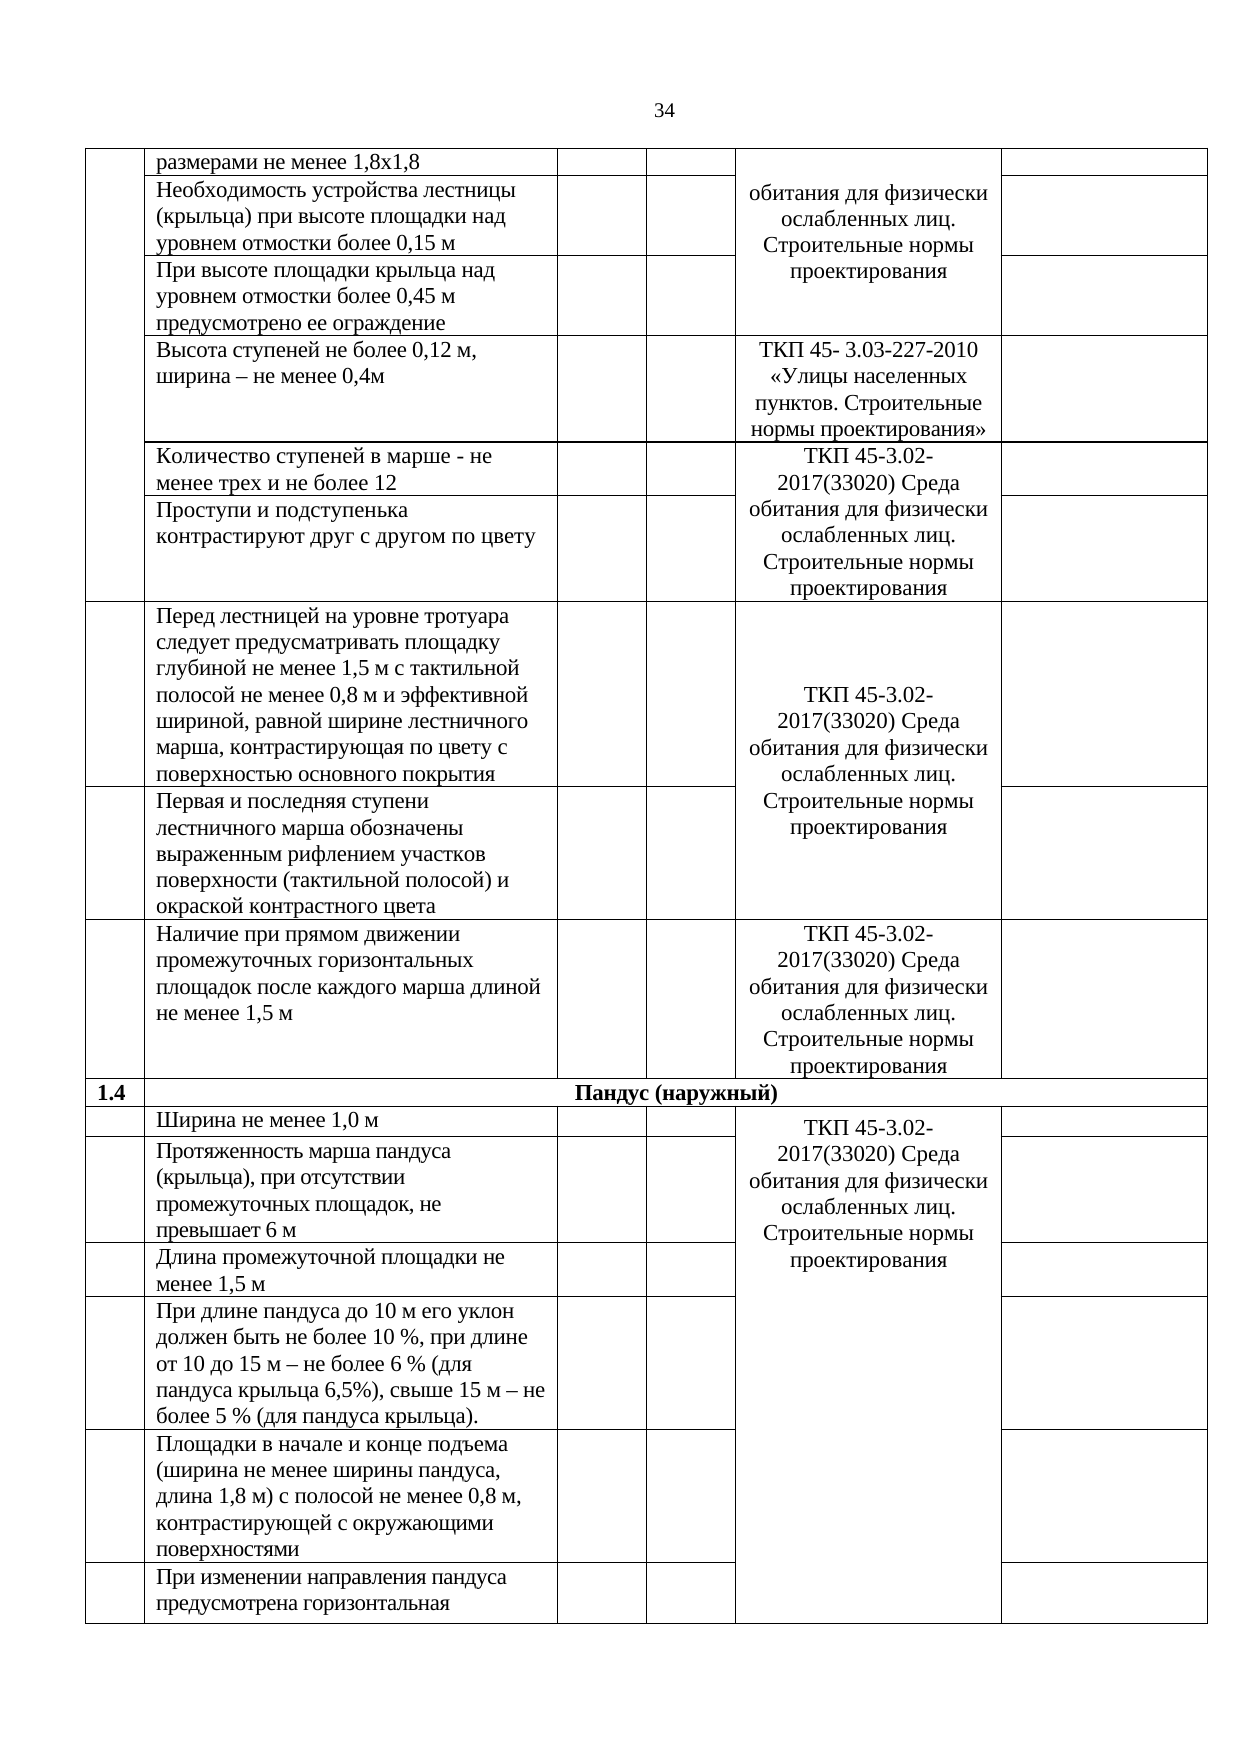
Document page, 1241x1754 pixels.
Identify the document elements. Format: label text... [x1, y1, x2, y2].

table_cell 1.4 [86, 1079, 144, 1106]
table_cell Первая и последняя ступени лестничного марша обозначены выраженным рифлением участков поверхности (тактильной полосой) и окраской контрастного цвета [145, 787, 557, 919]
table_cell [1002, 496, 1207, 601]
table_cell [558, 176, 646, 255]
table_cell [558, 920, 646, 1078]
table_cell [1002, 443, 1207, 495]
table_cell Перед лестницей на уровне тротуара следует предусматривать площадку глубиной не менее 1,5 м с тактильной полосой не менее 0,8 м и эффективной шириной, равной ширине лестничного марша, контрастирующая по цвету с поверхностью основного покрытия [145, 602, 557, 786]
table_cell ТКП 45-3.02-2017(33020) Среда обитания для физически ослабленных лиц. Строительные нормы проектирования [736, 1107, 1001, 1622]
table_cell [558, 1107, 646, 1136]
table_cell [1002, 176, 1207, 255]
table_cell [1002, 1430, 1207, 1562]
table_cell [1002, 149, 1207, 175]
table_cell Наличие при прямом движении промежуточных горизонтальных площадок после каждого марша длиной не менее 1,5 м [145, 920, 557, 1078]
table_cell [647, 256, 735, 335]
table_cell [1002, 920, 1207, 1078]
table_cell [1002, 602, 1207, 786]
table_cell При длине пандуса до 10 м его уклон должен быть не более 10 %, при длине от 10 до 15 м – не более 6 % (для пандуса крыльца 6,5%), свыше 15 м – не более 5 % (для пандуса крыльца). [145, 1297, 557, 1429]
table_cell Ширина не менее 1,0 м [145, 1107, 557, 1136]
table_cell [86, 1107, 144, 1136]
table_cell [558, 496, 646, 601]
table_cell При высоте площадки крыльца над уровнем отмостки более 0,45 м предусмотрено ее ограждение [145, 256, 557, 335]
table_cell [1002, 1107, 1207, 1136]
table_cell [558, 1563, 646, 1622]
table_cell [86, 1297, 144, 1429]
table_cell Площадки в начале и конце подъема (ширина не менее ширины пандуса, длина 1,8 м) с полосой не менее 0,8 м, контрастирующей с окружающими поверхностями [145, 1430, 557, 1562]
table_cell [86, 787, 144, 919]
table_cell [558, 1137, 646, 1242]
table_cell [647, 920, 735, 1078]
table_cell [86, 920, 144, 1078]
table_cell [1002, 256, 1207, 335]
table_cell [647, 1243, 735, 1296]
table_cell ТКП 45- 3.03-227-2010 «Улицы населенных пунктов. Строительные нормы проектирования» [736, 336, 1001, 441]
table_cell [558, 443, 646, 495]
table_cell [86, 1243, 144, 1296]
table_cell [558, 256, 646, 335]
table_cell Пандус (наружный) [145, 1079, 1207, 1106]
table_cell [736, 149, 1001, 335]
table_cell Высота ступеней не более 0,12 м, ширина – не менее 0,4м [145, 336, 557, 441]
table_cell [647, 149, 735, 175]
table_cell [86, 1430, 144, 1562]
table_cell [1002, 1243, 1207, 1296]
table_cell [647, 1137, 735, 1242]
table_cell [558, 1243, 646, 1296]
table_cell ТКП 45-3.02-2017(33020) Среда обитания для физически ослабленных лиц. Строительные нормы проектирования [736, 602, 1001, 919]
table_cell [647, 787, 735, 919]
table_cell [1002, 1137, 1207, 1242]
table_cell Длина промежуточной площадки не менее 1,5 м [145, 1243, 557, 1296]
table_cell Протяженность марша пандуса (крыльца), при отсутствии промежуточных площадок, не превышает 6 м [145, 1137, 557, 1242]
table_cell Проступи и подступенька контрастируют друг с другом по цвету [145, 496, 557, 601]
table_cell [1002, 787, 1207, 919]
table_cell [558, 787, 646, 919]
table_cell [558, 1430, 646, 1562]
table_cell [647, 1563, 735, 1622]
table_cell [647, 176, 735, 255]
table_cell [145, 1563, 557, 1622]
table_cell ТКП 45-3.02-2017(33020) Среда обитания для физически ослабленных лиц. Строительные нормы проектирования [736, 443, 1001, 601]
table_cell [558, 336, 646, 441]
table_cell [647, 496, 735, 601]
table_cell [647, 1430, 735, 1562]
table_cell [1002, 1297, 1207, 1429]
table_cell Необходимость устройства лестницы (крыльца) при высоте площадки над уровнем отмостки более 0,15 м [145, 176, 557, 255]
table_cell [647, 443, 735, 495]
table_cell [86, 149, 144, 601]
table_cell [647, 602, 735, 786]
table_cell [1002, 336, 1207, 441]
table_cell [647, 336, 735, 441]
table_cell ТКП 45-3.02-2017(33020) Среда обитания для физически ослабленных лиц. Строительные нормы проектирования [736, 920, 1001, 1078]
table_cell [647, 1297, 735, 1429]
table_cell [86, 602, 144, 786]
table_cell [558, 602, 646, 786]
table_cell [86, 1563, 144, 1622]
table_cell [145, 149, 557, 175]
table_cell [1002, 1563, 1207, 1622]
table_cell [558, 1297, 646, 1429]
table_cell [647, 1107, 735, 1136]
table_cell [558, 149, 646, 175]
table_cell Количество ступеней в марше - не менее трех и не более 12 [145, 443, 557, 495]
table_cell [86, 1137, 144, 1242]
